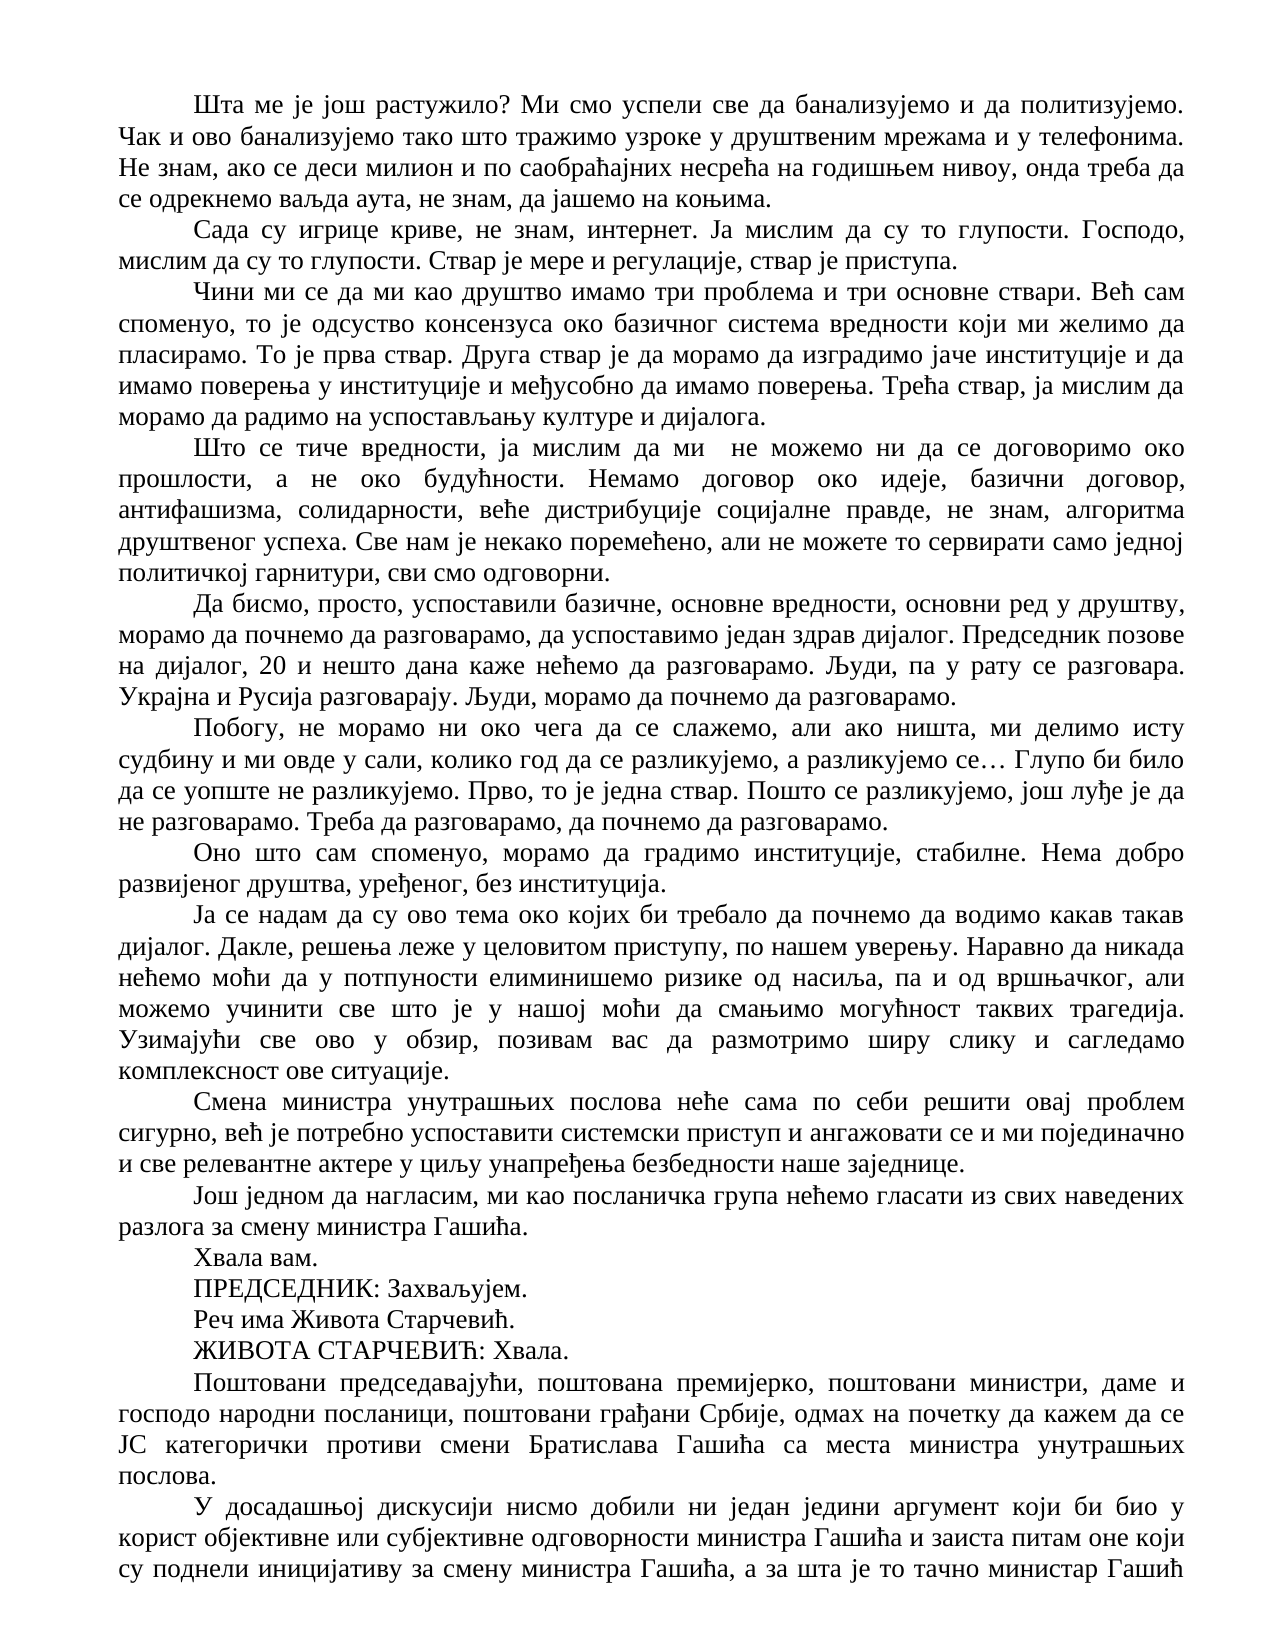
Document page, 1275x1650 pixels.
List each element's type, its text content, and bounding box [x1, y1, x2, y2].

text Да бисмо, просто, успоставили базичне, основне вредности, основни ред у друштву, морамо да почнемо да разговарамо, да успоставимо један здрав дијалог. Председник позове на дијалог, 20 и нешто дана каже нећемо да разговарамо. Људи, па у рату се разговара. Украјна и Русија разговарају. Људи, морамо да почнемо да разговарамо. [118, 587, 1186, 712]
text ПРЕДСЕДНИК: Захваљујем. [118, 1272, 1186, 1303]
text Шта ме је још растужило? Ми смо успели све да банализујемо и да политизујемо. Чак и ово банализујемо тако што тражимо узроке у друштвеним мрежама и у телефонима. Не знам, ако се деси милион и по саобраћајних несрећа на годишњем нивоу, онда треба да се одрекнемо ваљда аута, не знам, да јашемо на коњима. [118, 89, 1186, 213]
text Побогу, не морамо ни око чега да се слажемо, али ако ништа, ми делимо исту судбину и ми овде у сали, колико год да се разликујемо, а разликујемо се… Глупо би било да се уопште не разликујемо. Прво, то је једна ствар. Пошто се разликујемо, још луђе је да не разговарамо. Треба да разговарамо, да почнемо да разговарамо. [118, 712, 1186, 836]
text Сада су игрице криве, не знам, интернет. Ја мислим да су то глупости. Господо, мислим да су то глупости. Ствар је мере и регулације, ствар је приступа. [118, 213, 1186, 276]
text Чини ми се да ми као друштво имамо три проблема и три основне ствари. Већ сам споменуо, то је одсуство консензуса око базичног система вредности који ми желимо да пласирамо. То је прва ствар. Друга ствар је да морамо да изградимо јаче институције и да имамо поверења у институције и међусобно да имамо поверења. Трећа ствар, ја мислим да морамо да радимо на успостављању културе и дијалога. [118, 276, 1186, 431]
text ЖИВОТА СТАРЧЕВИЋ: Хвала. [118, 1334, 1186, 1366]
text Ја се надам да су ово тема око којих би требало да почнемо да водимо какав такав дијалог. Дакле, решења леже у целовитом приступу, по нашем уверењу. Наравно да никада нећемо моћи да у потпуности елиминишемо ризике од насиља, па и од вршњачког, али можемо учинити све што је у нашој моћи да смањимо могућност таквих трагедија. Узимајући све ово у обзир, позивам вас да размотримо ширу слику и сагледамо комплексност ове ситуације. [118, 898, 1186, 1085]
text Хвала вам. [118, 1241, 1186, 1272]
text Реч има Живота Старчевић. [118, 1303, 1186, 1334]
text Што се тиче вредности, ја мислим да ми не можемо ни да се договоримо око прошлости, а не око будућности. Немамо договор око идеје, базични договор, антифашизма, солидарности, веће дистрибуције социјалне правде, не знам, алгоритма друштвеног успеха. Све нам је некако поремећено, али не можете то сервирати само једној политичкој гарнитури, сви смо одговорни. [118, 431, 1186, 587]
text Поштовани председавајући, поштована премијерко, поштовани министри, даме и господо народни посланици, поштовани грађани Србије, одмах на почетку да кажем да се ЈС категорички противи смени Братислава Гашића са места министра унутрашњих послова. [118, 1366, 1186, 1490]
text Смена министра унутрашњих послова неће сама по себи решити овај проблем сигурно, већ је потребно успоставити системски приступ и ангажовати се и ми појединачно и све релевантне актере у циљу унапређења безбедности наше заједнице. [118, 1085, 1186, 1179]
text Још једном да нагласим, ми као посланичка група нећемо гласати из свих наведених разлога за смену министра Гашића. [118, 1179, 1186, 1241]
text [118, 1490, 1186, 1584]
text Оно што сам споменуо, морамо да градимо институције, стабилне. Нема добро развијеног друштва, уређеног, без институција. [118, 836, 1186, 898]
